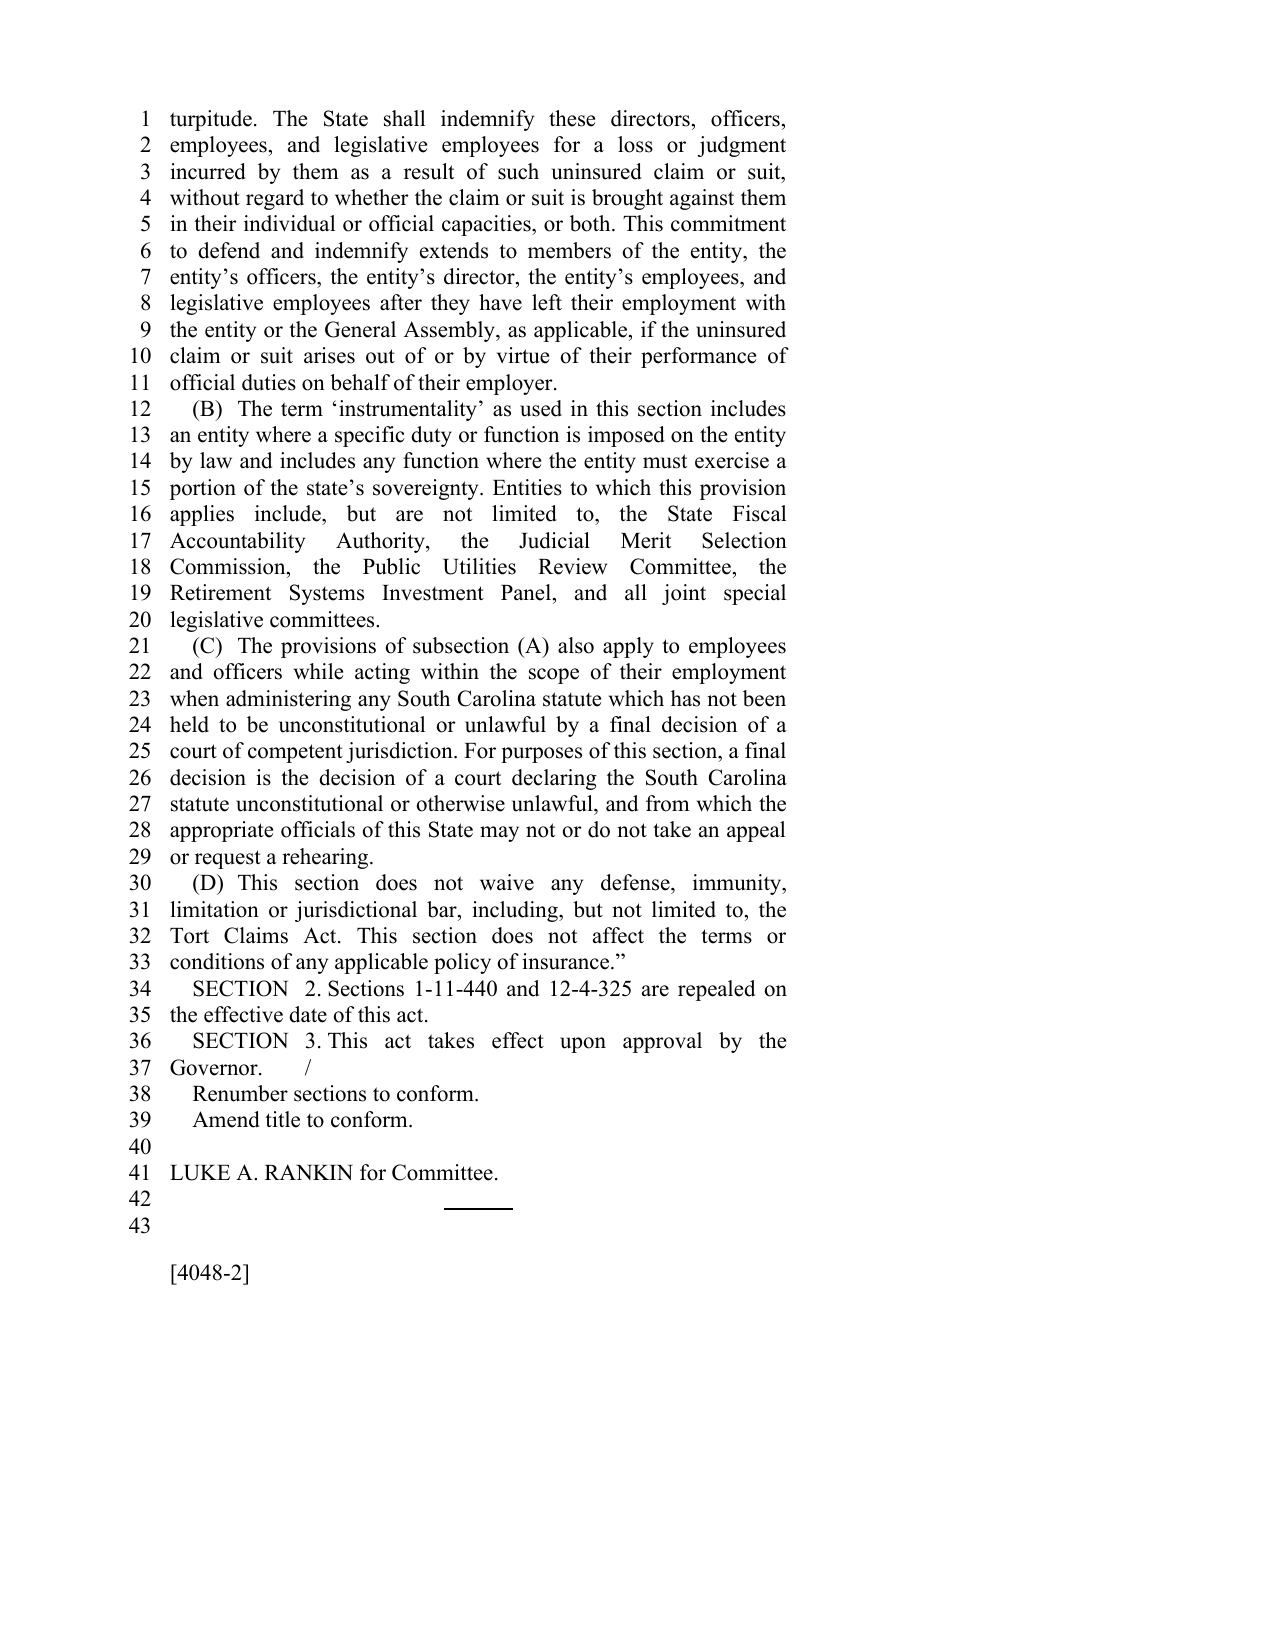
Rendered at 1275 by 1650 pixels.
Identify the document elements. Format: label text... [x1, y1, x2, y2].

text (D) This section does not waive any defense, immunity, limitation or jurisdictional bar, including, but not limited to, the Tort Claims Act. This section does not affect the terms or conditions of any applicable policy of insurance.” [169, 869, 787, 975]
text Renumber sections to conform. [169, 1080, 787, 1106]
text (B) The term ‘instrumentality’ as used in this section includes an entity where a specific duty or function is imposed on the entity by law and includes any function where the entity must exercise a portion of the state’s sovereignty. Entities to which this provision applies include, but are not limited to, the State Fiscal Accountability Authority, the Judicial Merit Selection Commission, the Public Utilities Review Committee, the Retirement Systems Investment Panel, and all joint special legislative committees. [169, 395, 787, 632]
text Amend title to conform. [169, 1106, 787, 1133]
text SECTION 2. Sections 1-11-440 and 12-4-325 are repealed on the effective date of this act. [169, 975, 787, 1027]
text (C) The provisions of subsection (A) also apply to employees and officers while acting within the scope of their employment when administering any South Carolina statute which has not been held to be unconstitutional or unlawful by a final decision of a court of competent jurisdiction. For purposes of this section, a final decision is the decision of a court declaring the South Carolina statute unconstitutional or otherwise unlawful, and from which the appropriate officials of this State may not or do not take an appeal or request a rehearing. [169, 632, 787, 869]
text LUKE A. RANKIN for Committee. [169, 1159, 787, 1186]
text SECTION 3. This act takes effect upon approval by the Governor. / [169, 1027, 787, 1080]
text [169, 105, 787, 395]
